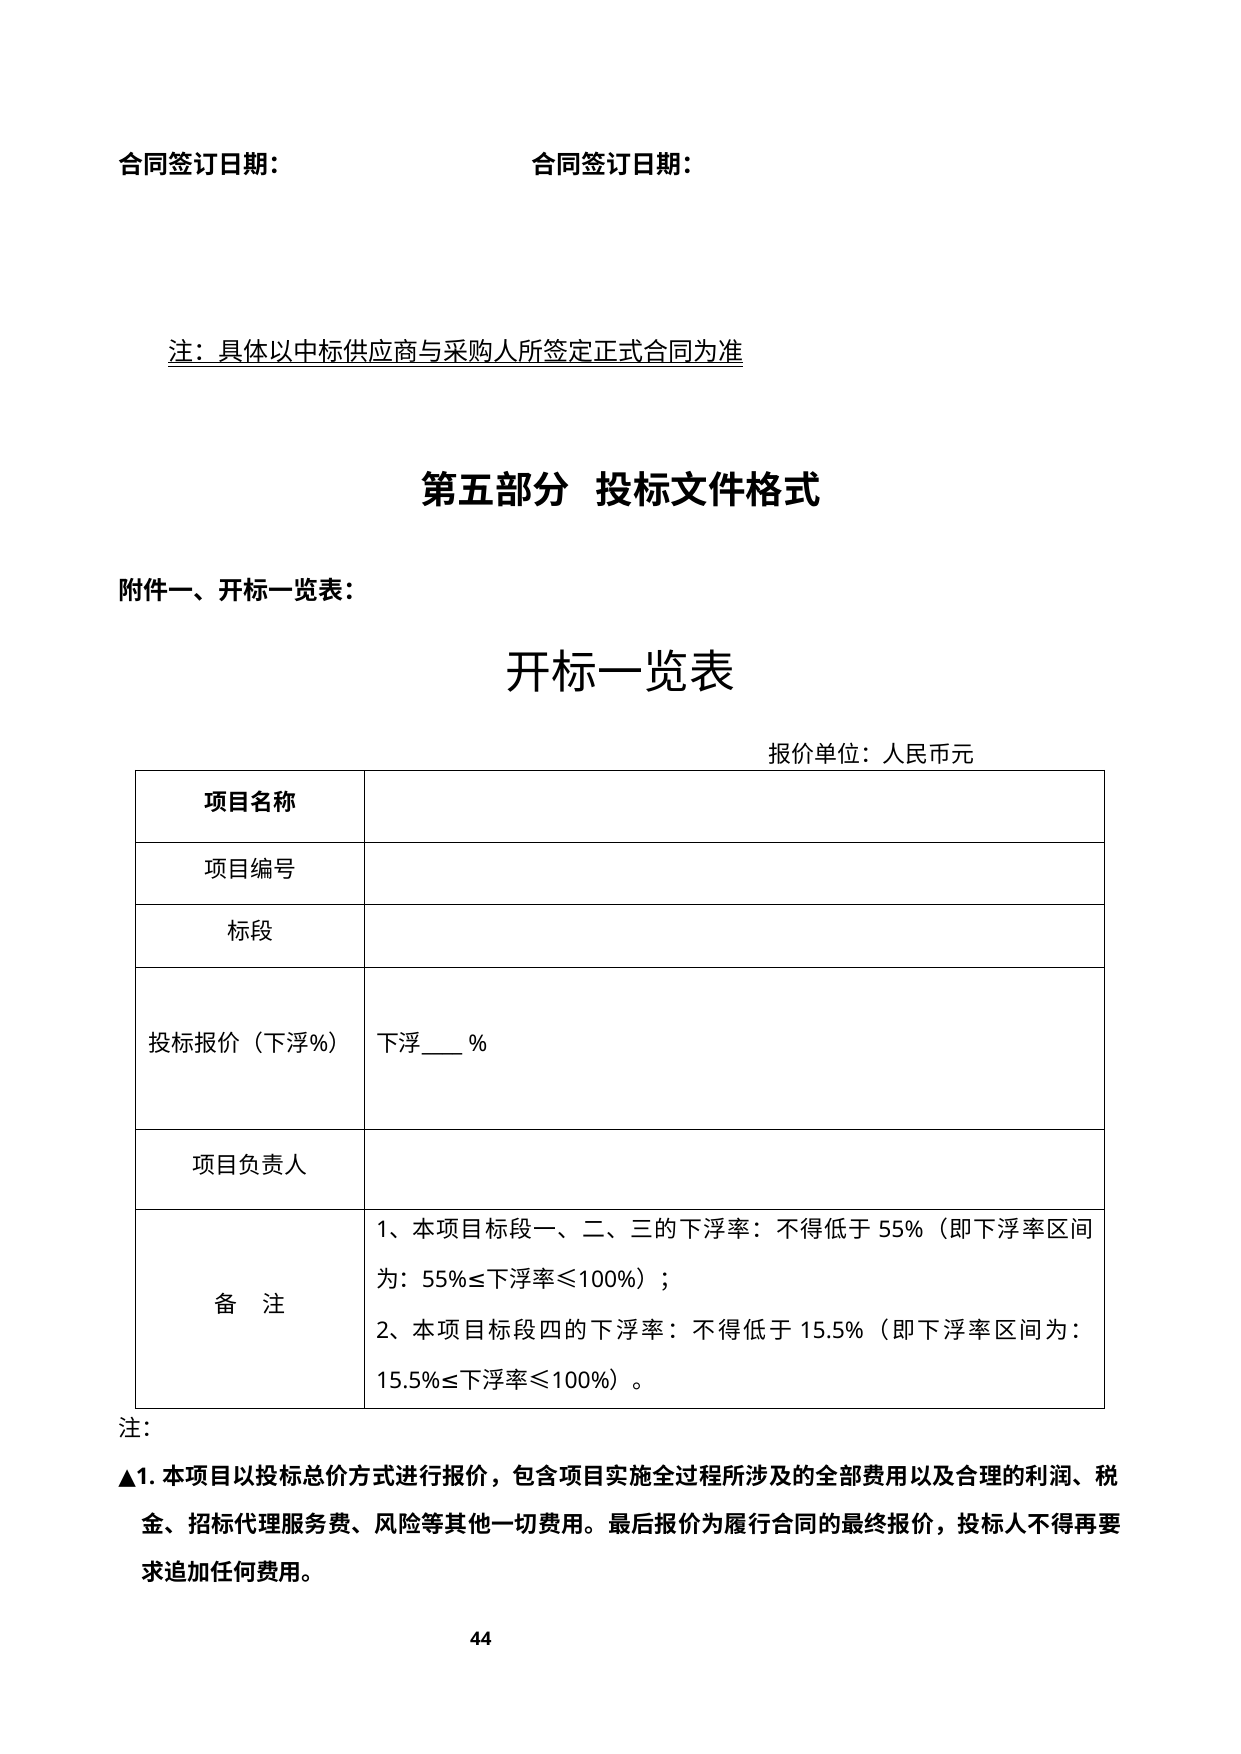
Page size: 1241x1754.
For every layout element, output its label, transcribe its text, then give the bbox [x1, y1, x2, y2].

table_cell 本项目标段一、二、三的下浮率：不得低于55%（即下浮率区间为：55%≤下浮率≤100%）； 本项目标段四的下浮率：不得低于15.5%（即下浮率区间为：15.5%≤下浮率≤100%）。 [365, 1210, 1104, 1408]
table_cell [365, 1130, 1104, 1209]
table_header 项目名称 [136, 771, 364, 842]
table_cell 项目编号 [136, 843, 364, 904]
text 合同签订日期： 合同签订日期： [118, 129, 1122, 197]
table_cell 投标报价（下浮%） [136, 968, 364, 1128]
text ▲1. 本项目以投标总价方式进行报价，包含项目实施全过程所涉及的全部费用以及合理的利润、税金、招标代理服务费、风险等其他一切费用。最后报价为履行合同的最终报价，投标人不得再要求追加任何费用。 [118, 1443, 1122, 1587]
table_cell 项目负责人 [136, 1130, 364, 1209]
list 附件一、开标一览表： [118, 555, 1122, 622]
text 开标一览表 [118, 635, 1122, 702]
table_cell 备 注 [136, 1210, 364, 1408]
table_cell 标段 [136, 905, 364, 967]
table_cell [365, 843, 1104, 904]
text 注：具体以中标供应商与采购人所签定正式合同为准 [118, 332, 1122, 368]
table_cell [365, 905, 1104, 967]
text 第五部分 投标文件格式 [118, 453, 1122, 521]
text 报价单位：人民币元 [118, 736, 1122, 770]
table_header [365, 771, 1104, 842]
table_cell 下浮____ % [365, 968, 1104, 1128]
text 注： [118, 1409, 1122, 1443]
